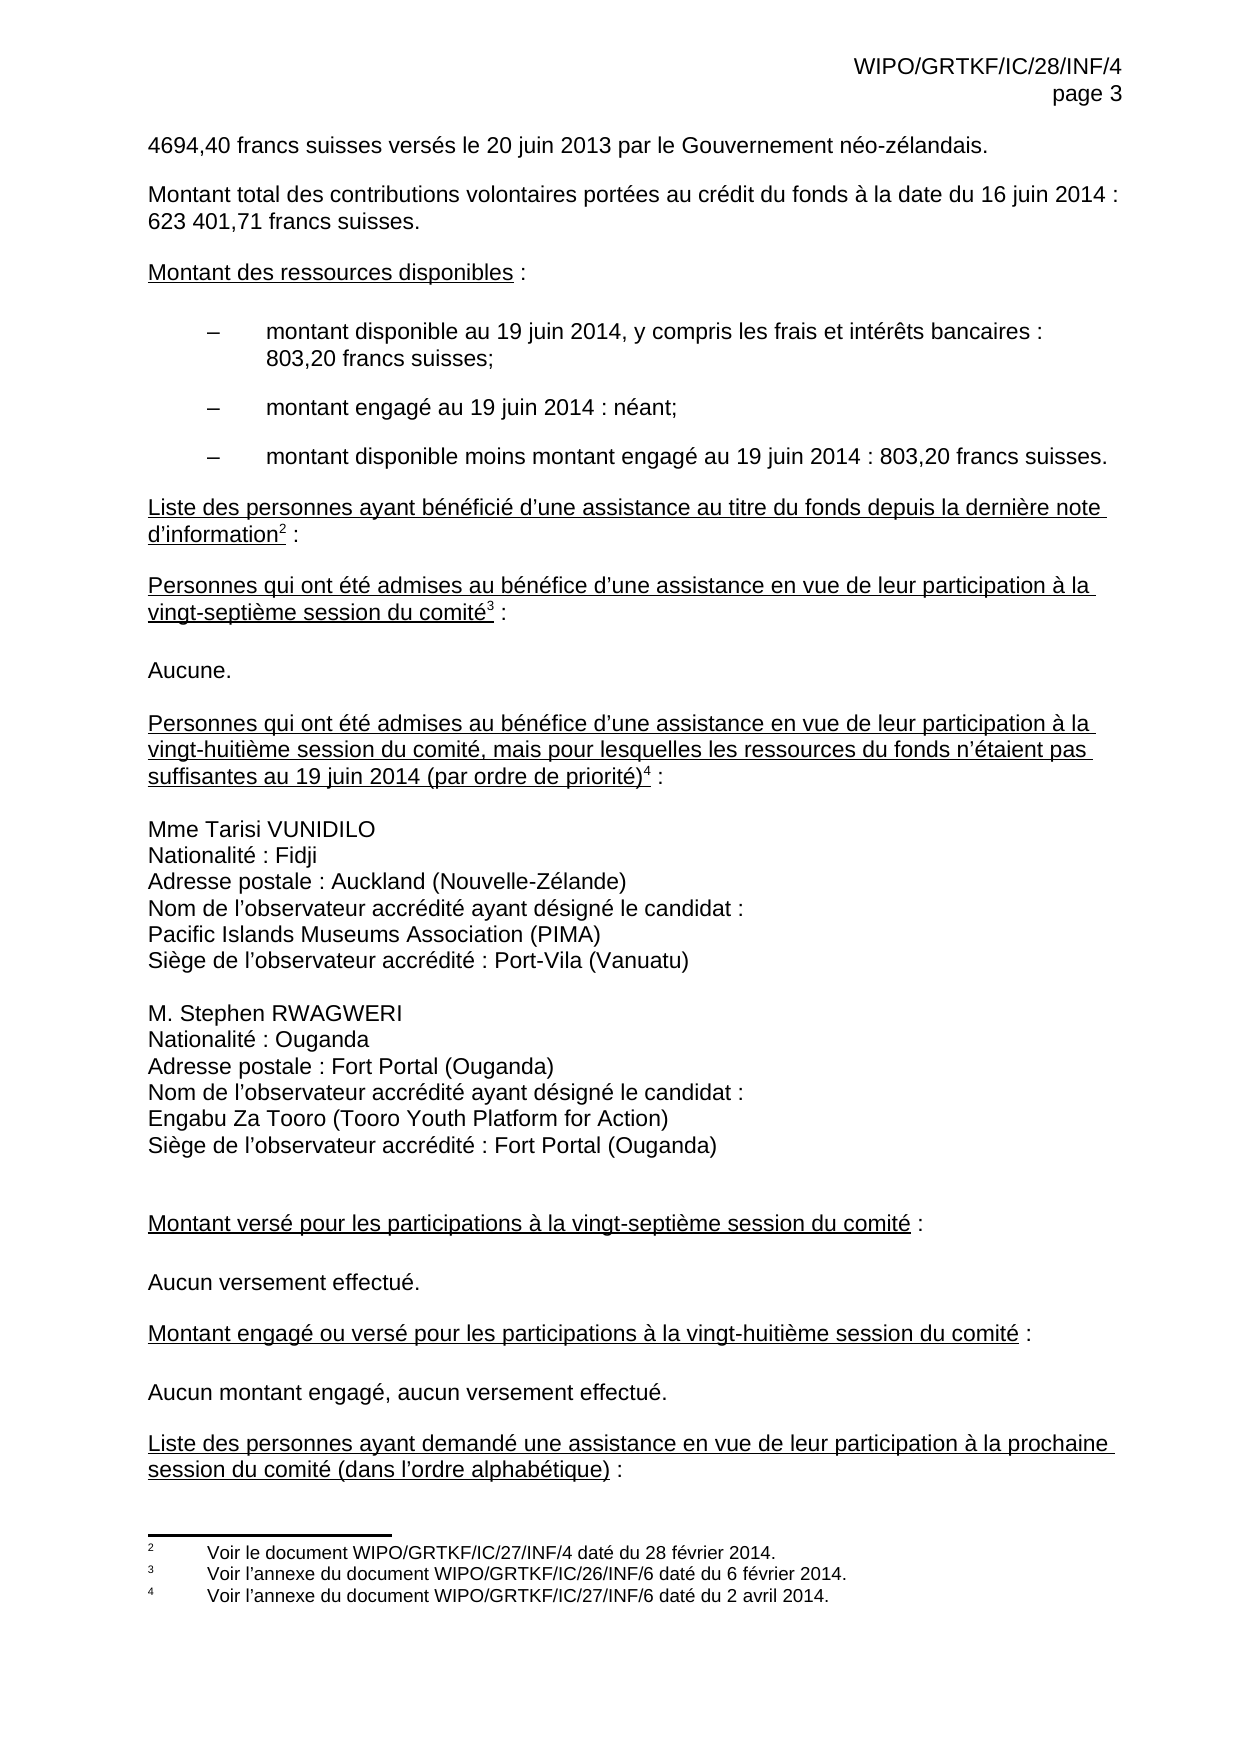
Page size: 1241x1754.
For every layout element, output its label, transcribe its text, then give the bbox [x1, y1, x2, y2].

list montant disponible moins montant engagé au 19 juin 2014 : 803,20 francs suisses. [207, 443, 1122, 469]
subtitle Montant engagé ou versé pour les participations à la vingt-huitième session du comité : [148, 1320, 1122, 1346]
text Aucune. [148, 657, 1122, 684]
subtitle Montant des ressources disponibles : [148, 259, 1122, 286]
text Engabu Za Tooro (Tooro Youth Platform for Action) [148, 1105, 1122, 1132]
text Adresse postale : Fort Portal (Ouganda) [148, 1053, 1122, 1079]
text Aucun versement effectué. [148, 1268, 1122, 1295]
list montant disponible au 19 juin 2014, y compris les frais et intérêts bancaires : 803,20 francs suisses; [207, 318, 1122, 371]
text Nom de l’observateur accrédité ayant désigné le candidat : [148, 1079, 1122, 1105]
subtitle Liste des personnes ayant bénéficié d’une assistance au titre du fonds depuis la dernière note d’information : [148, 494, 1122, 547]
text Nom de l’observateur accrédité ayant désigné le candidat : [148, 894, 1122, 921]
text Nationalité : Fidji [148, 842, 1122, 868]
text Personnes qui ont été admises au bénéfice d’une assistance en vue de leur participation à la vingt-huitième session du comité, mais pour lesquelles les ressources du fonds n’étaient pas suffisantes au 19 juin 2014 (par ordre de priorité) : [148, 710, 1122, 789]
text Pacific Islands Museums Association (PIMA) [148, 921, 1122, 947]
text Adresse postale : Auckland (Nouvelle-Zélande) [148, 868, 1122, 894]
list montant engagé au 19 juin 2014 : néant; [207, 394, 1122, 420]
text Siège de l’observateur accrédité : Port-Vila (Vanuatu) [148, 947, 1122, 974]
subtitle Liste des personnes ayant demandé une assistance en vue de leur participation à la prochaine session du comité (dans l’ordre alphabétique) : [148, 1430, 1122, 1483]
subtitle Personnes qui ont été admises au bénéfice d’une assistance en vue de leur participation à la vingt-septième session du comité : [148, 572, 1122, 625]
text M. Stephen RWAGWERI [148, 1000, 1122, 1026]
text Nationalité : Ouganda [148, 1026, 1122, 1053]
text Mme Tarisi VUNIDILO [148, 816, 1122, 842]
text Siège de l’observateur accrédité : Fort Portal (Ouganda) [148, 1132, 1122, 1158]
list Montant total des contributions volontaires portées au crédit du fonds à la date du 16 juin 2014 : 623 401,71 francs suisses. [148, 181, 1122, 234]
text Aucun montant engagé, aucun versement effectué. [148, 1379, 1122, 1405]
text 4694,40 francs suisses versés le 20 juin 2013 par le Gouvernement néo-zélandais. [148, 132, 1122, 158]
subtitle Montant versé pour les participations à la vingt-septième session du comité : [148, 1209, 1122, 1236]
